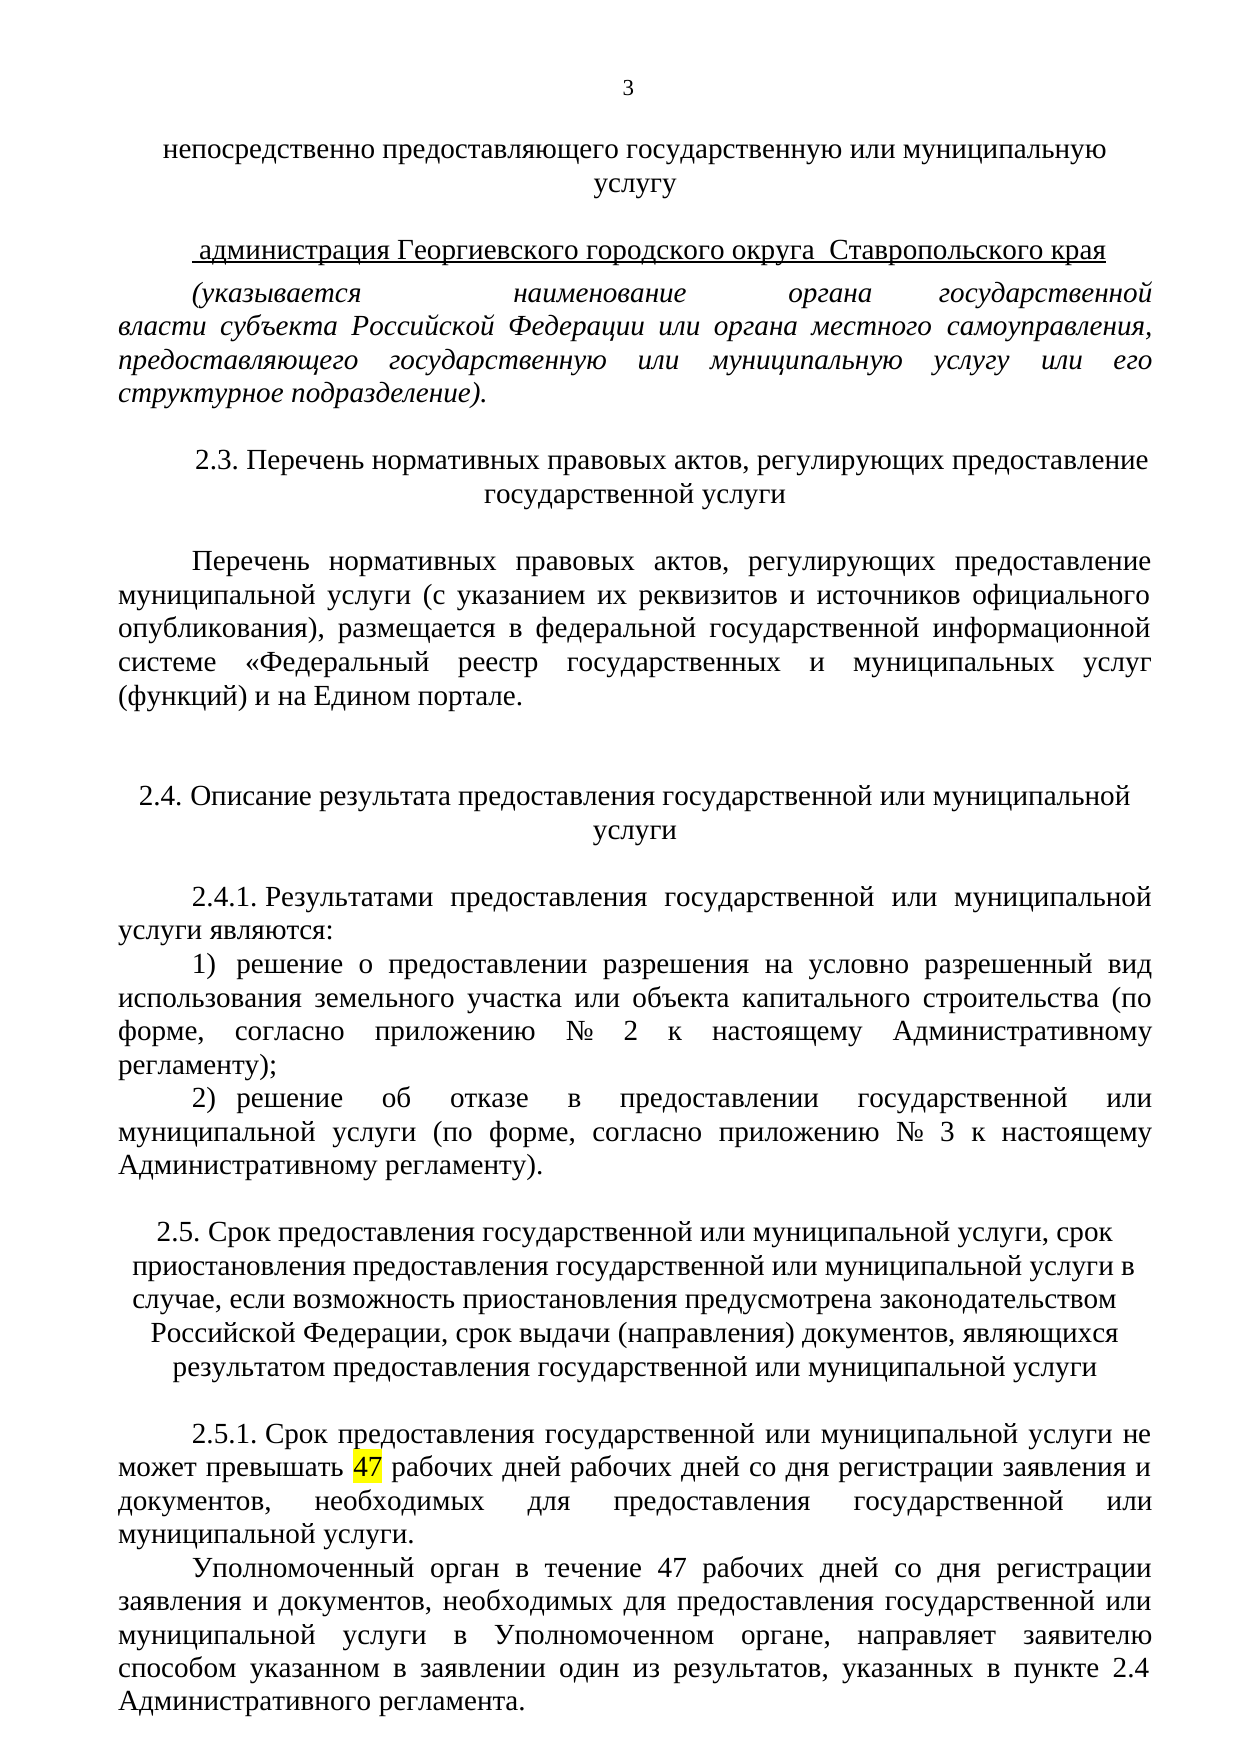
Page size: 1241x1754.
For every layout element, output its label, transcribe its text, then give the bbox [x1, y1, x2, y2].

list Перечень нормативных правовых актов, регулирующих предоставление [195, 443, 1169, 476]
text непосредственно предоставляющего государственную или муниципальную услугу [163, 132, 1109, 199]
text Административного регламента. [118, 1684, 1169, 1718]
list решение о предоставлении разрешения на условно разрешенный вид использования земельного участка или объекта капитального строительства (по форме, согласно приложению № 2 к настоящему Административному регламенту); [118, 946, 1152, 1080]
text Уполномоченный орган в течение 47 рабочих дней со дня регистрации заявления и документов, необходимых для предоставления государственной или муниципальной услуги в Уполномоченном органе, направляет заявителю способом указанном в заявлении один из результатов, указанных в пункте 2.4 [118, 1550, 1152, 1684]
text (указывается наименование органа государственной власти субъекта Российской Федерации или органа местного самоуправления, предоставляющего государственную или муниципальную услугу или его структурное подразделение). [118, 275, 1152, 409]
list Результатами предоставления государственной или муниципальной услуги являются: [118, 879, 1152, 946]
text Перечень нормативных правовых актов, регулирующих предоставление муниципальной услуги (с указанием их реквизитов и источников официального опубликования), размещается в федеральной государственной информационной системе «Федеральный реестр государственных и муниципальных услуг (функций) и на Едином портале. [118, 543, 1151, 711]
text администрация Георгиевского городского округа Ставропольского края [118, 232, 1152, 266]
text государственной услуги [484, 476, 1169, 510]
list Описание результата предоставления государственной или муниципальной услуги [139, 778, 1131, 845]
list Срок предоставления государственной или муниципальной услуги не может превышать 47 рабочих дней рабочих дней со дня регистрации заявления и документов, необходимых для предоставления государственной или муниципальной услуги. [118, 1416, 1152, 1550]
list Срок предоставления государственной или муниципальной услуги, срок приостановления предоставления государственной или муниципальной услуги в случае, если возможность приостановления предусмотрена законодательством [132, 1214, 1138, 1315]
list решение об отказе в предоставлении государственной или муниципальной услуги (по форме, согласно приложению № 3 к настоящему Административному регламенту). [118, 1080, 1152, 1181]
text Российской Федерации, срок выдачи (направления) документов, являющихся результатом предоставления государственной или муниципальной услуги [150, 1315, 1121, 1382]
